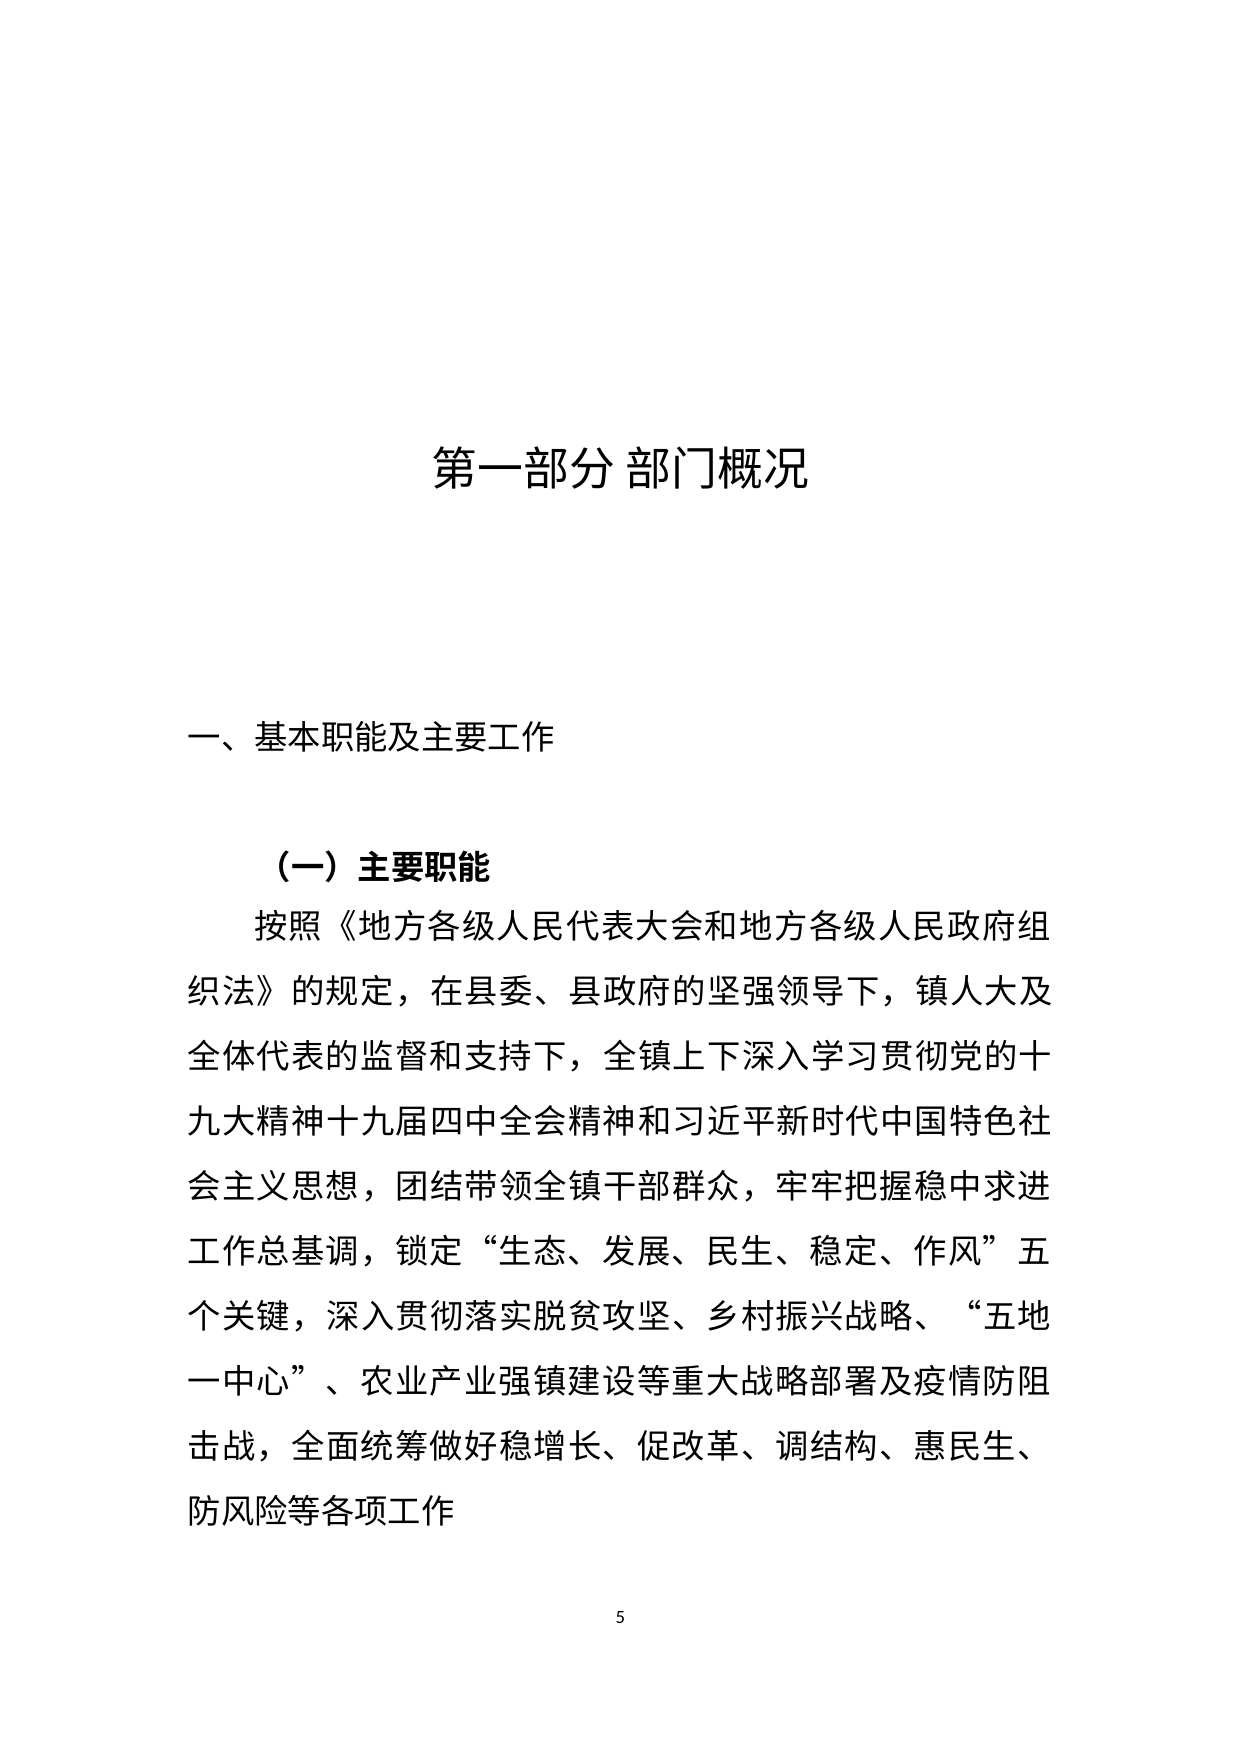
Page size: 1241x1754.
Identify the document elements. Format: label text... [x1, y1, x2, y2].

text 按照《地方各级人民代表大会和地方各级人民政府组织法》的规定，在县委、县政府的坚强领导下，镇人大及全体代表的监督和支持下，全镇上下深入学习贯彻党的十九大精神十九届四中全会精神和习近平新时代中国特色社会主义思想，团结带领全镇干部群众，牢牢把握稳中求进工作总基调，锁定“生态、发展、民生、稳定、作风”五个关键，深入贯彻落实脱贫攻坚、乡村振兴战略、“五地一中心”、农业产业强镇建设等重大战略部署及疫情防阻击战，全面统筹做好稳增长、促改革、调结构、惠民生、防风险等各项工作 [187, 892, 1053, 1542]
subtitle 第一部分 部门概况 [187, 417, 1053, 515]
text （一）主要职能 [187, 829, 1053, 892]
subtitle 一、基本职能及主要工作 [187, 702, 1053, 767]
